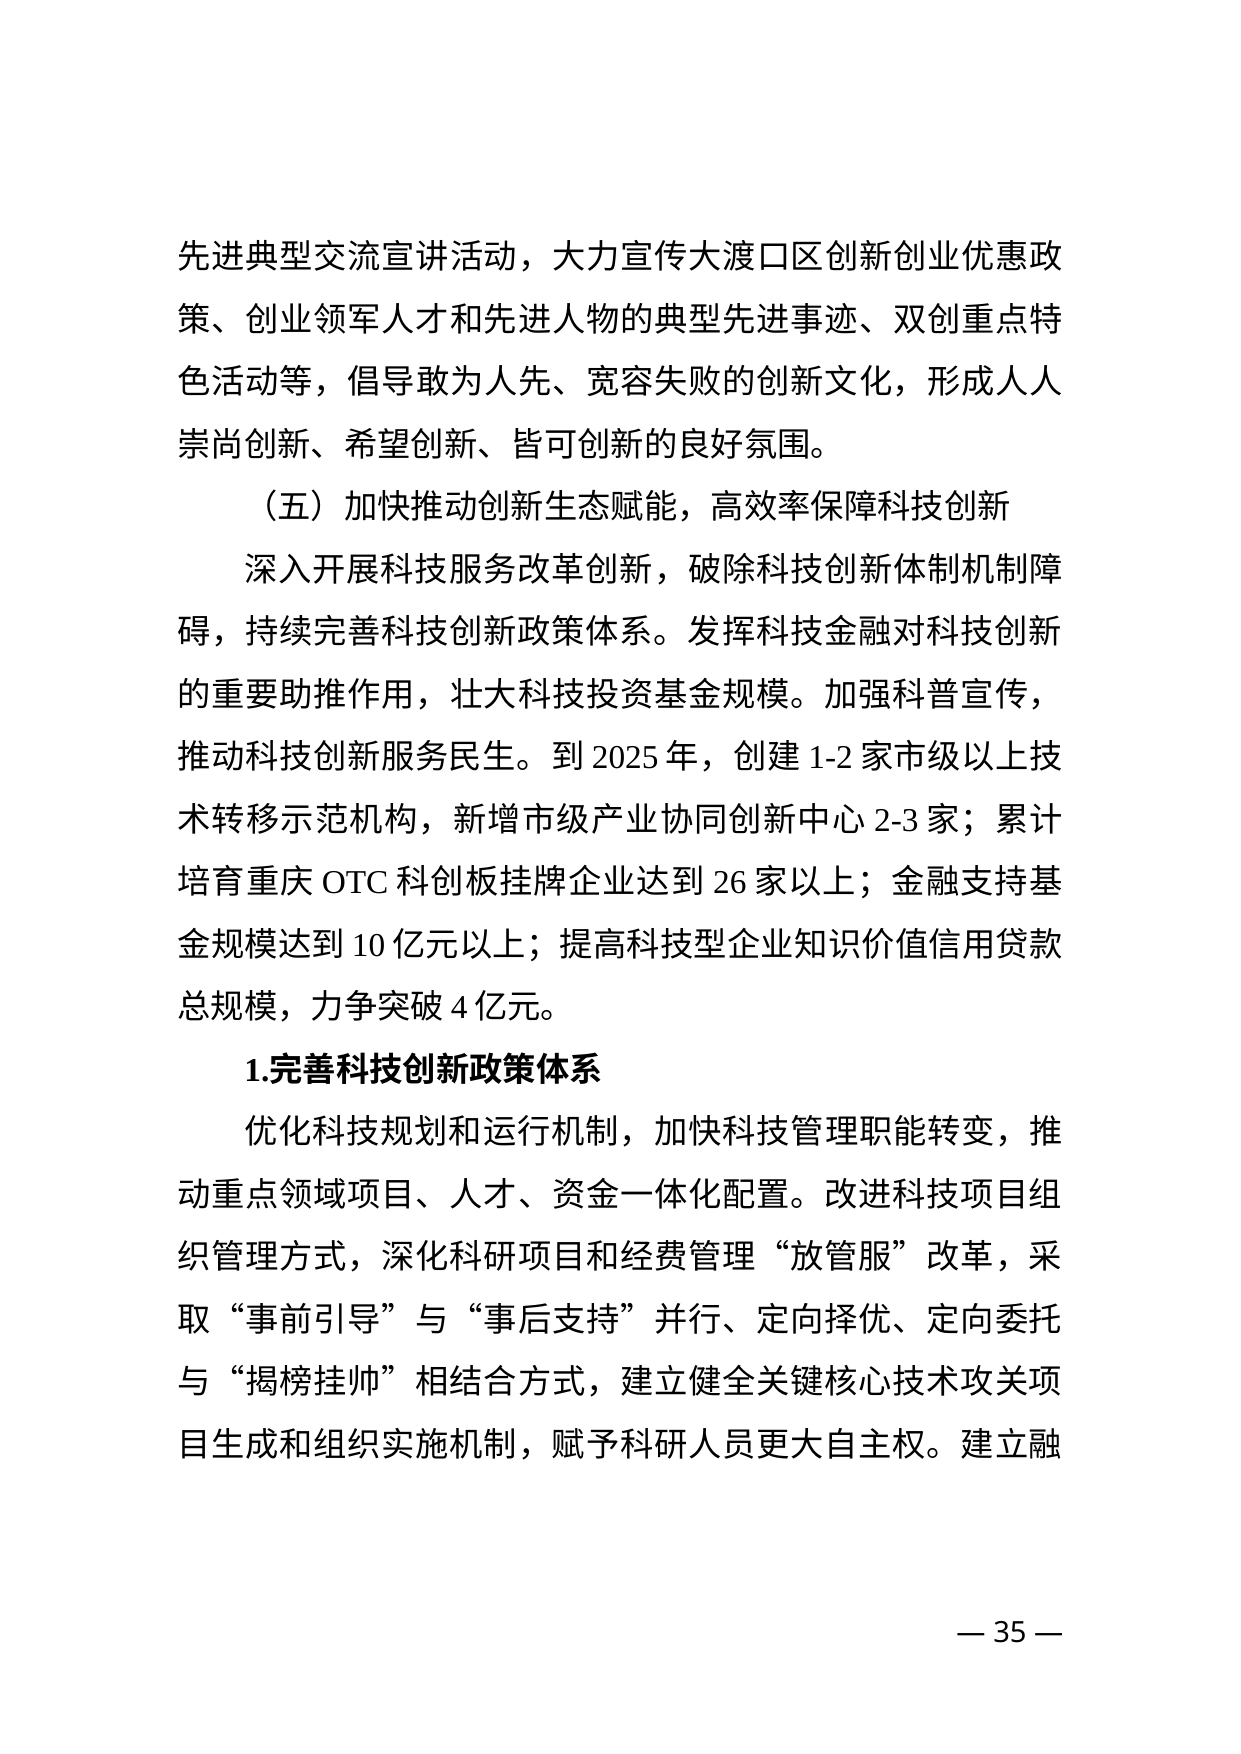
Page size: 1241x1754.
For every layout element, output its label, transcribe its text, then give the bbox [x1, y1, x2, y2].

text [177, 218, 1063, 468]
text 1.完善科技创新政策体系 [177, 1031, 1063, 1093]
text 深入开展科技服务改革创新，破除科技创新体制机制障碍，持续完善科技创新政策体系。发挥科技金融对科技创新的重要助推作用，壮大科技投资基金规模。加强科普宣传，推动科技创新服务民生。到2025年，创建1-2家市级以上技术转移示范机构，新增市级产业协同创新中心2-3家；累计培育重庆OTC科创板挂牌企业达到26家以上；金融支持基金规模达到10亿元以上；提高科技型企业知识价值信用贷款总规模，力争突破4亿元。 [177, 531, 1063, 1031]
text （五）加快推动创新生态赋能，高效率保障科技创新 [177, 468, 1063, 531]
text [177, 1093, 1063, 1468]
